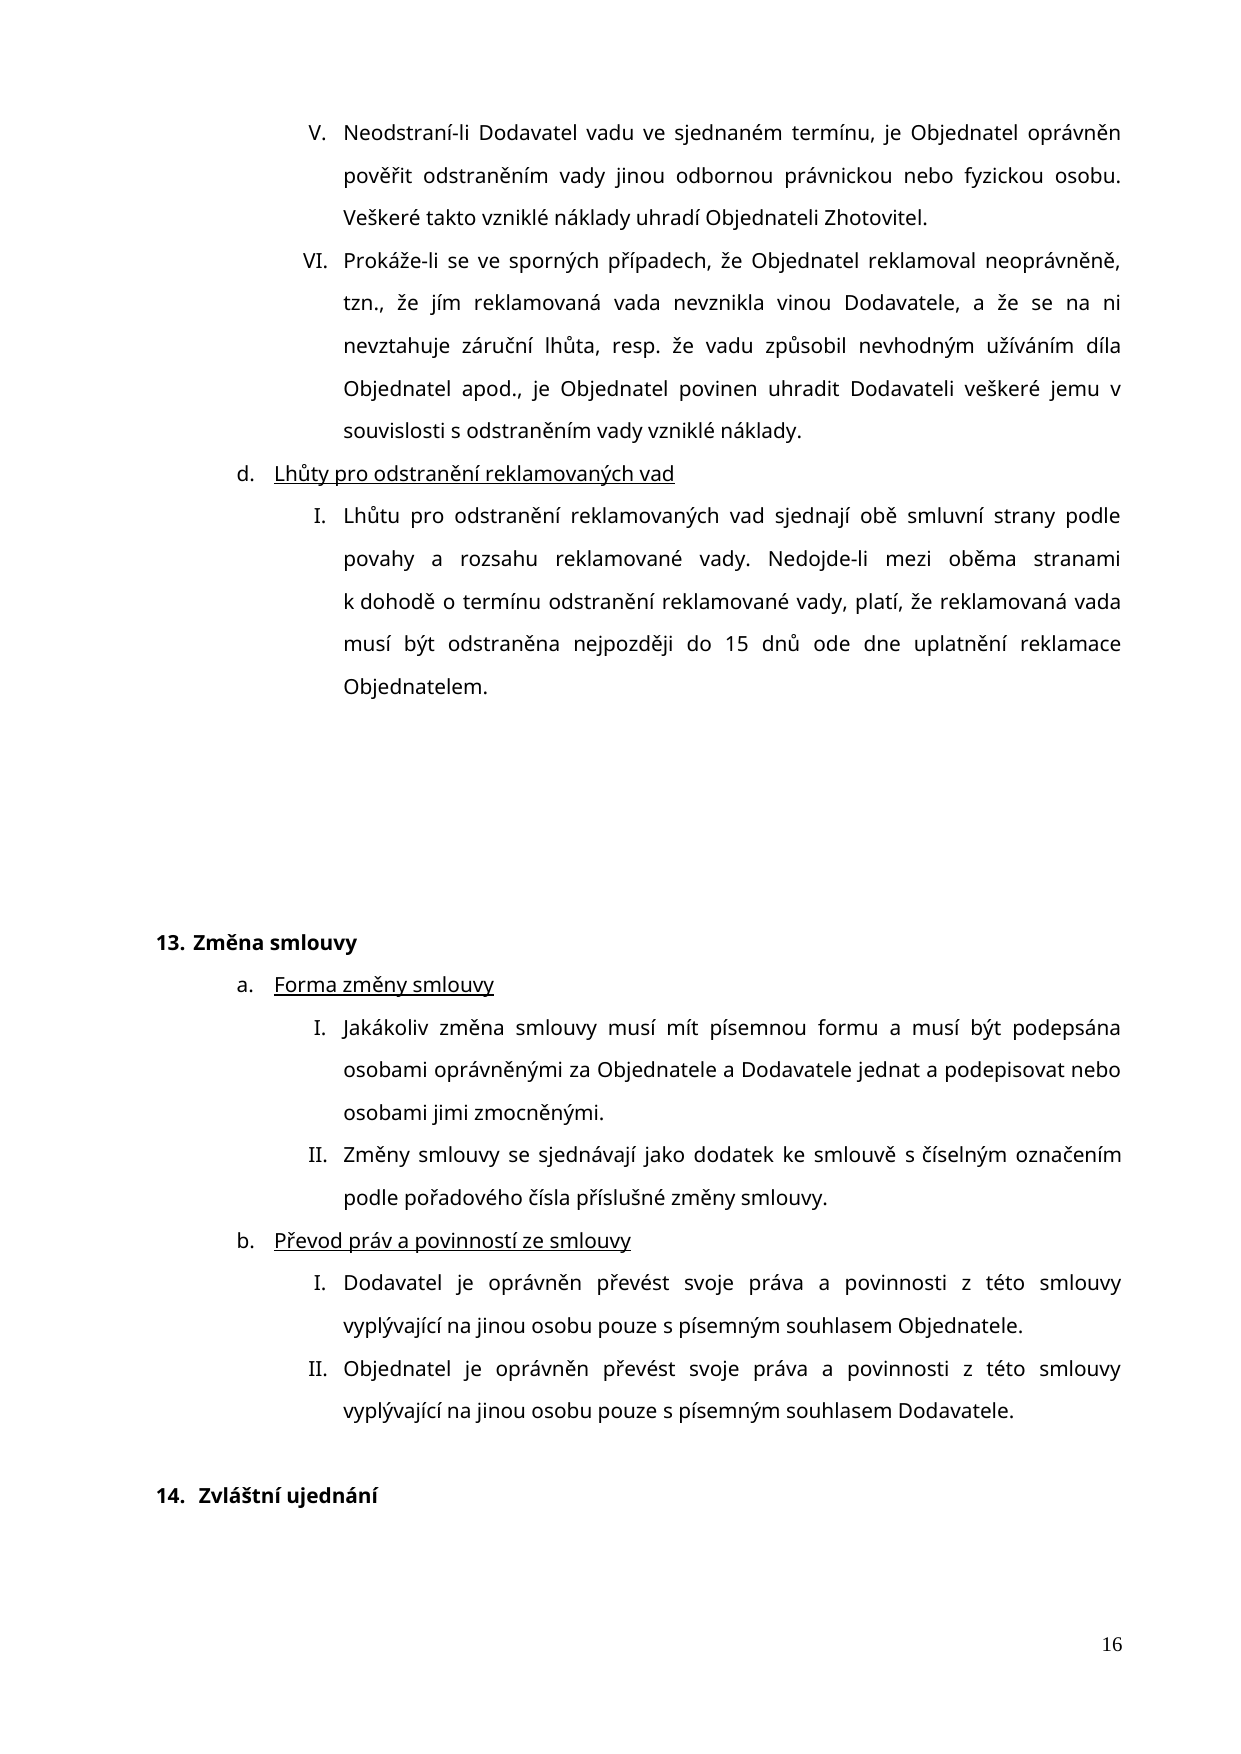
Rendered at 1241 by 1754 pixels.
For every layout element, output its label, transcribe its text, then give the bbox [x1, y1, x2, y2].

list Dodavatel je oprávněn převést svoje práva a povinnosti z této smlouvy vyplývající na jinou osobu pouze s písemným souhlasem Objednatele. [324, 1268, 1122, 1339]
list Změna smlouvy [156, 928, 1122, 956]
list Lhůty pro odstranění reklamovaných vad [236, 459, 1122, 487]
list Jakákoliv změna smlouvy musí mít písemnou formu a musí být podepsána osobami oprávněnými za Objednatele a Dodavatele jednat a podepisovat nebo osobami jimi zmocněnými. [324, 1013, 1122, 1126]
list Forma změny smlouvy [236, 970, 1122, 999]
list Změny smlouvy se sjednávají jako dodatek ke smlouvě s číselným označením podle pořadového čísla příslušné změny smlouvy. [324, 1141, 1122, 1212]
list Převod práv a povinností ze smlouvy [236, 1226, 1122, 1254]
list Prokáže-li se ve sporných případech, že Objednatel reklamoval neoprávněně, tzn., že jím reklamovaná vada nevznikla vinou Dodavatele, a že se na ni nevztahuje záruční lhůta, resp. že vadu způsobil nevhodným užíváním díla Objednatel apod., je Objednatel povinen uhradit Dodavateli veškeré jemu v souvislosti s odstraněním vady vzniklé náklady. [324, 246, 1122, 445]
list Zvláštní ujednání [156, 1481, 1122, 1510]
list Objednatel je oprávněn převést svoje práva a povinnosti z této smlouvy vyplývající na jinou osobu pouze s písemným souhlasem Dodavatele. [324, 1354, 1122, 1425]
list Neodstraní-li Dodavatel vadu ve sjednaném termínu, je Objednatel oprávněn pověřit odstraněním vady jinou odbornou právnickou nebo fyzickou osobu. Veškeré takto vzniklé náklady uhradí Objednateli Zhotovitel. [324, 118, 1122, 232]
list Lhůtu pro odstranění reklamovaných vad sjednají obě smluvní strany podle povahy a rozsahu reklamované vady. Nedojde-li mezi oběma stranami k dohodě o termínu odstranění reklamované vady, platí, že reklamovaná vada musí být odstraněna nejpozději do 15 dnů ode dne uplatnění reklamace Objednatelem. [324, 502, 1122, 700]
